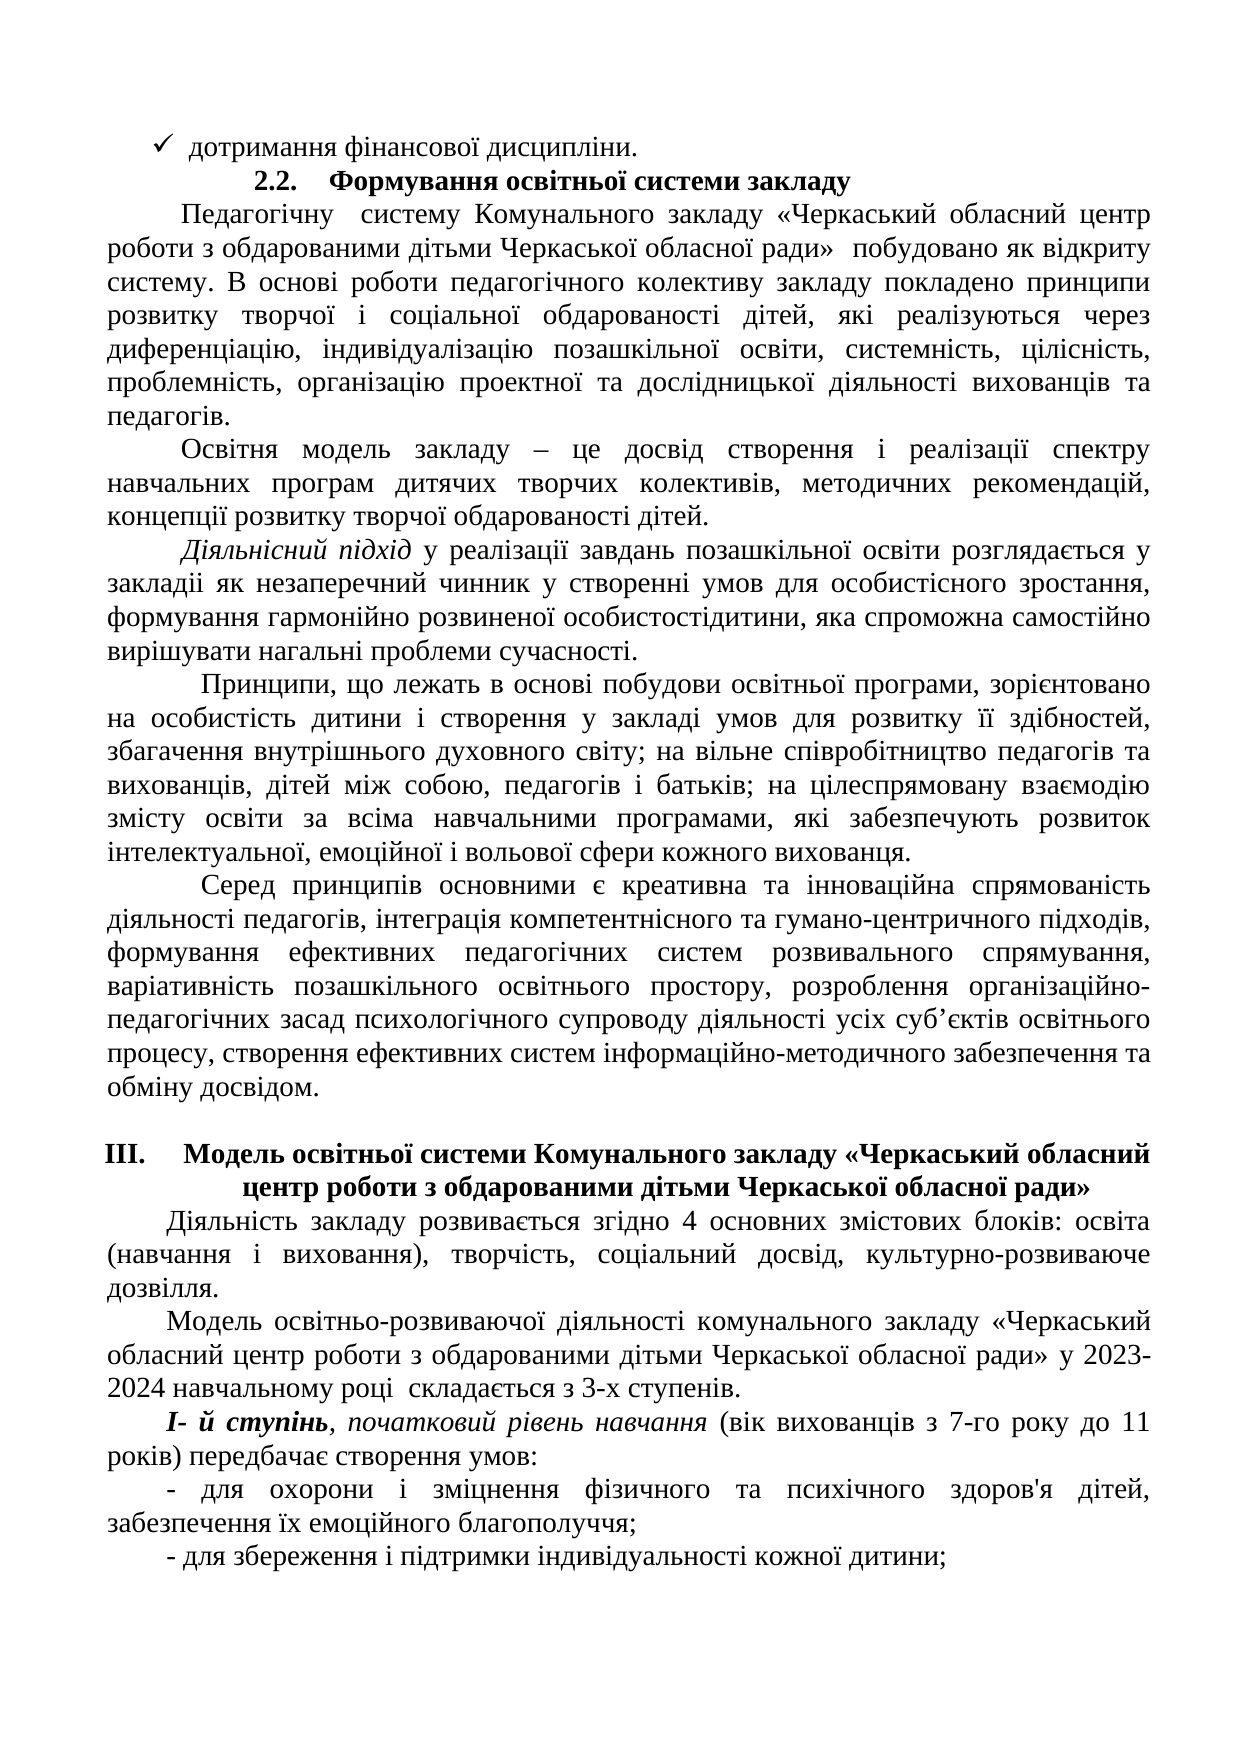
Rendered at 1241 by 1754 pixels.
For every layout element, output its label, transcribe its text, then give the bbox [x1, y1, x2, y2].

text Принципи, що лежать в основі побудови освітньої програми, зорієнтовано на особистість дитини і створення у закладі умов для розвитку її здібностей, збагачення внутрішнього духовного світу; на вільне співробітництво педагогів та вихованців, дітей між собою, педагогів і батьків; на цілеспрямовану взаємодію змісту освіти за всіма навчальними програмами, які забезпечують розвиток інтелектуальної, емоційної і вольової сфери кожного вихованця. [107, 666, 1151, 867]
text Серед принципів основними є креативна та інноваційна спрямованість діяльності педагогів, інтеграція компетентнісного та гумано-центричного підходів, формування ефективних педагогічних систем розвивального спрямування, варіативність позашкільного освітнього простору, розроблення організаційно-педагогічних засад психологічного супроводу діяльності усіх суб’єктів освітнього процесу, створення ефективних систем інформаційно-методичного забезпечення та обміну досвідом. [107, 867, 1151, 1102]
text Діяльнісний підхід у реалізації завдань позашкільної освіти розглядається у закладіі як незаперечний чинник у створенні умов для особистісного зростання, формування гармонійно розвиненої особистостідитини, яка спроможна самостійно вирішувати нагальні проблеми сучасності. [107, 532, 1151, 666]
text - для збереження і підтримки індивідуальності кожної дитини; [107, 1538, 1151, 1572]
list Модель освітньої системи Комунального закладу «Черкаський обласний центр роботи з обдарованими дітьми Черкаської обласної ради» [144, 1136, 1151, 1203]
text Педагогічну систему Комунального закладу «Черкаський обласний центр роботи з обдарованими дітьми Черкаської обласної ради» побудовано як відкриту систему. В основі роботи педагогічного колективу закладу покладено принципи розвитку творчої і соціальної обдарованості дітей, які реалізуються через диференціацію, індивідуалізацію позашкільної освіти, системність, цілісність, проблемність, організацію проектної та дослідницької діяльності вихованців та педагогів. [107, 197, 1151, 431]
text I- й ступінь, початковий рівень навчання (вік вихованців з 7-го року до 11 років) передбачає створення умов: [107, 1404, 1151, 1471]
text - для охорони і зміцнення фізичного та психічного здоров'я дітей, забезпечення їх емоційного благополуччя; [107, 1471, 1151, 1538]
text Освітня модель закладу – це досвід створення і реалізації спектру навчальних програм дитячих творчих колективів, методичних рекомендацій, концепції розвитку творчої обдарованості дітей. [107, 431, 1151, 532]
list Формування освітньої системи закладу [253, 163, 1151, 197]
text Діяльність закладу розвивається згідно 4 основних змістових блоків: освіта (навчання і виховання), творчість, соціальний досвід, культурно-розвиваюче дозвілля. [107, 1203, 1151, 1303]
text Модель освітньо-розвиваючої діяльності комунального закладу «Черкаський обласний центр роботи з обдарованими дітьми Черкаської обласної ради» у 2023-2024 навчальному році складається з 3-х ступенів. [107, 1303, 1151, 1404]
list дотримання фінансової дисципліни. [151, 129, 1151, 163]
